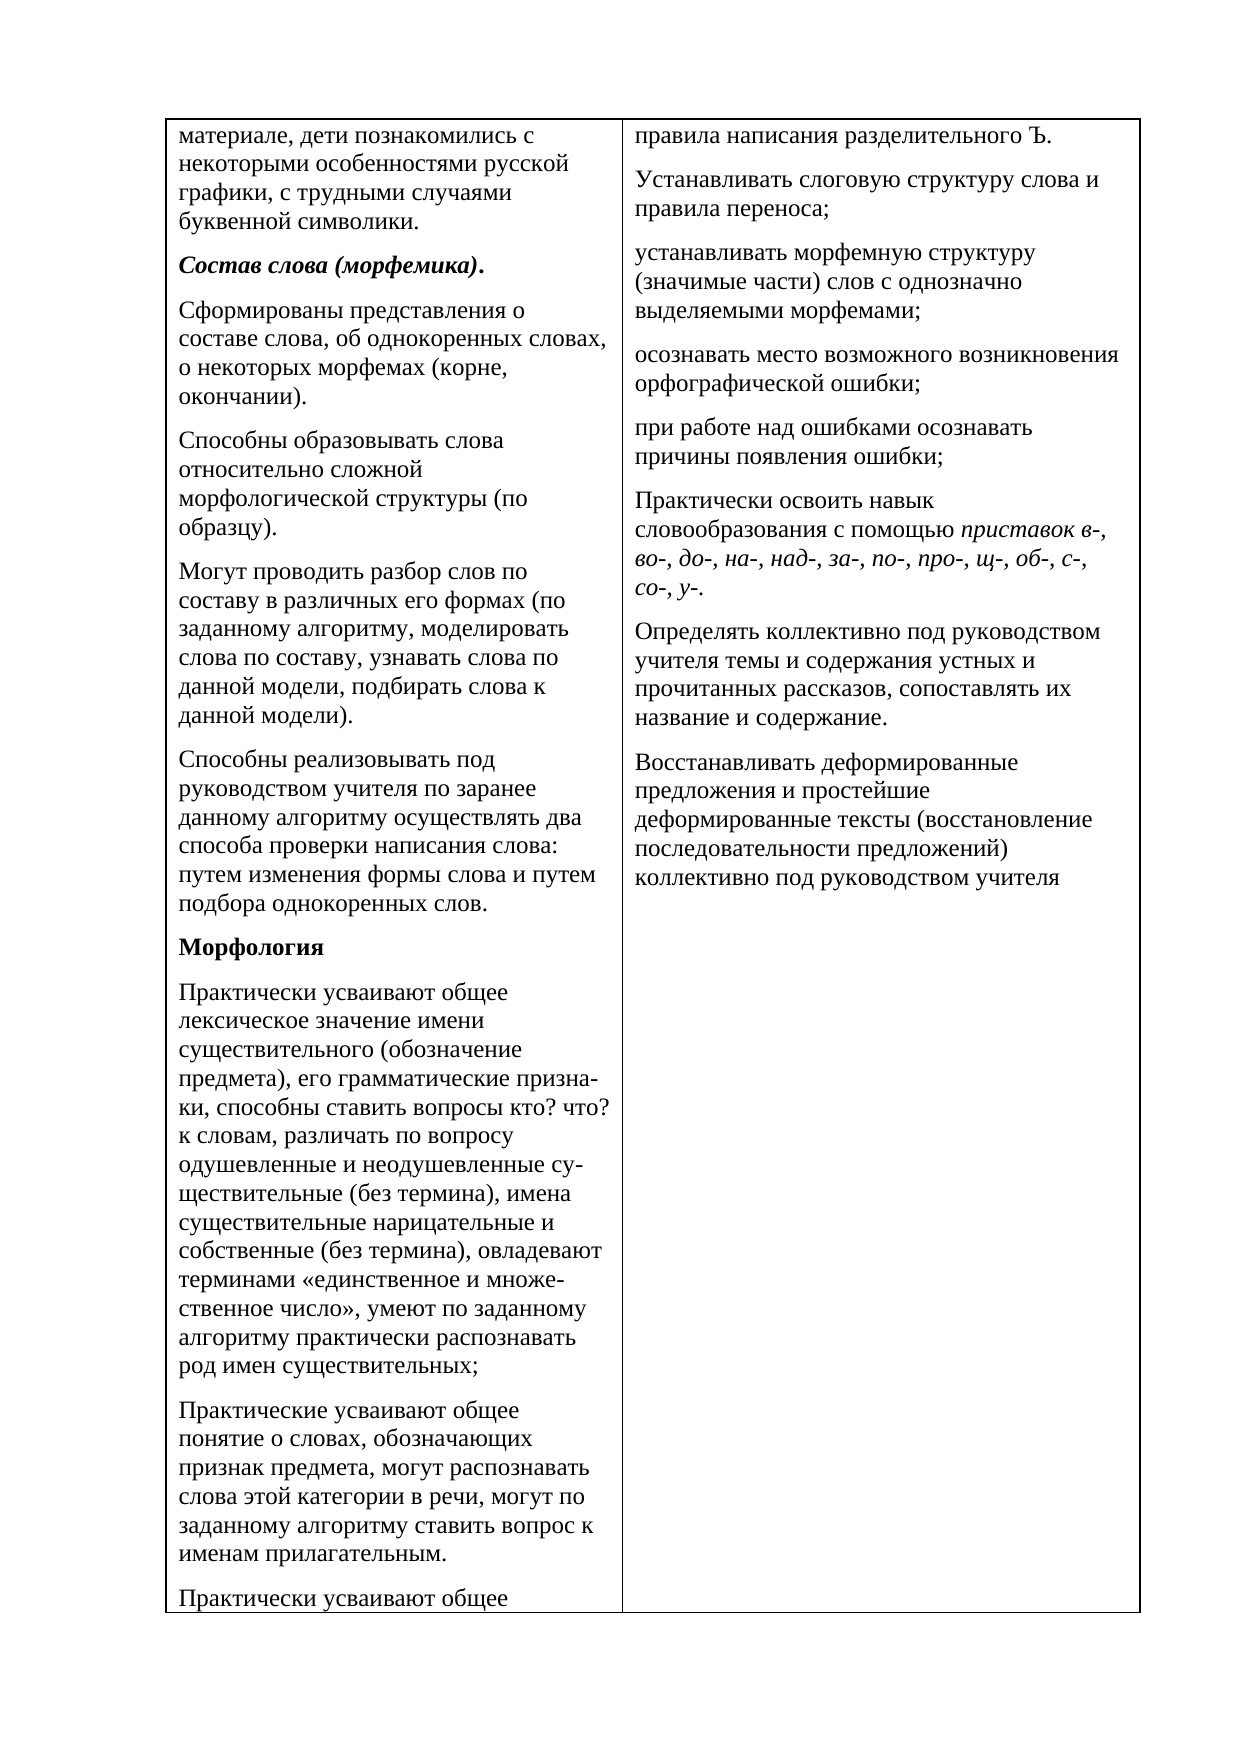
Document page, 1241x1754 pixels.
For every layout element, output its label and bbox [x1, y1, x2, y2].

table_cell [167, 120, 622, 1612]
table_cell [623, 120, 1139, 1612]
